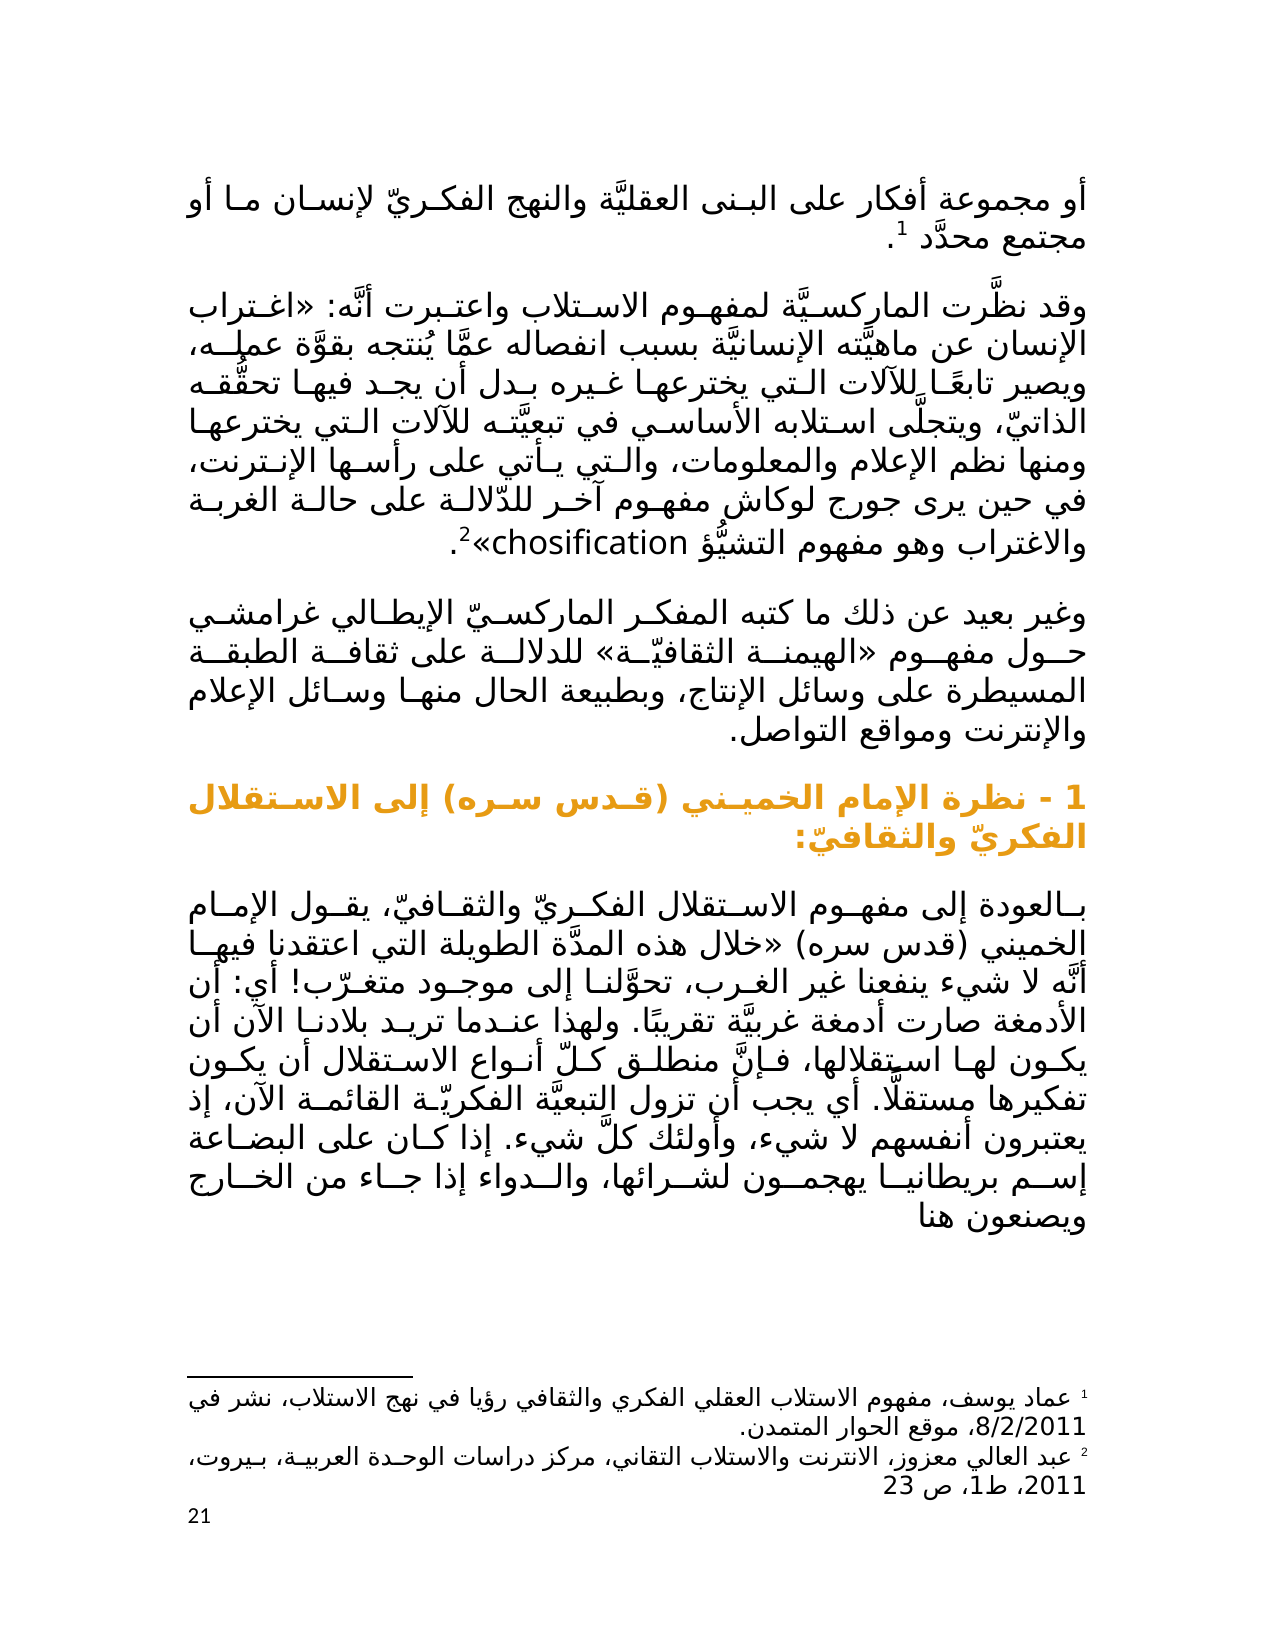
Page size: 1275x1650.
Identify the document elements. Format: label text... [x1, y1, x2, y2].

text وقد نظَّرت الماركسيَّة لمفهوم الاستلاب واعتبرت أنَّه: «اغتراب الإنسان عن ماهيَّته الإنسانيَّة بسبب انفصاله عمَّا يُنتجه بقوَّة عمله، ويصير تابعًا للآلات التي يخترعها غيره بدل أن يجد فيها تحقُّقه الذاتيّ، ويتجلَّى استلابه الأساسي في تبعيَّته للآلات التي يخترعها ومنها نظم الإعلام والمعلومات، والتي يأتي على رأسها الإنترنت، في حين يرى جورج لوكاش مفهوم آخر للدّلالة على حالة الغربة والاغتراب وهو مفهوم التشيُّؤ chosification». [187, 286, 1087, 564]
text بالعودة إلى مفهوم الاستقلال الفكريّ والثقافيّ، يقول الإمام الخميني (قدس سره) «خلال هذه المدَّة الطويلة التي اعتقدنا فيها أنَّه لا شي‏ء ينفعنا غير الغرب، تحوَّلنا إلى موجود متغرّب! أي: أن الأدمغة صارت أدمغة غربيَّة تقريبًا. ولهذا عندما تريد بلادنا الآن أن يكون لها استقلالها، فإنَّ منطلق كلّ أنواع الاستقلال أن يكون تفكيرها مستقلًّا. أي يجب أن تزول التبعيَّة الفكريّة القائمة الآن، إذ يعتبرون أنفسهم لا شي‏ء، وأولئك كلَّ شي‏ء. إذا كان على البضاعة إسم بريطانيا يهجمون لشرائها، والدواء إذا جاء من الخارج ويصنعون هنا [187, 885, 1087, 1235]
text وغير بعيد عن ذلك ما كتبه المفكر الماركسيّ الإيطالي غرامشي حول مفهوم «الهيمنة الثقافيّة» للدلالة على ثقافة الطبقة المسيطرة على وسائل الإنتاج، وبطبيعة الحال منها وسائل الإعلام والإنترنت ومواقع التواصل. [187, 594, 1087, 749]
text أو مجموعة أفكار على البنى العقليَّة والنهج الفكريّ لإنسان ما أو مجتمع محدَّد . [187, 179, 1087, 257]
text 1 - نظرة الإمام الخميني (قدس سره) إلى الاستقلال الفكريّ والثقافيّ: [187, 778, 1087, 856]
